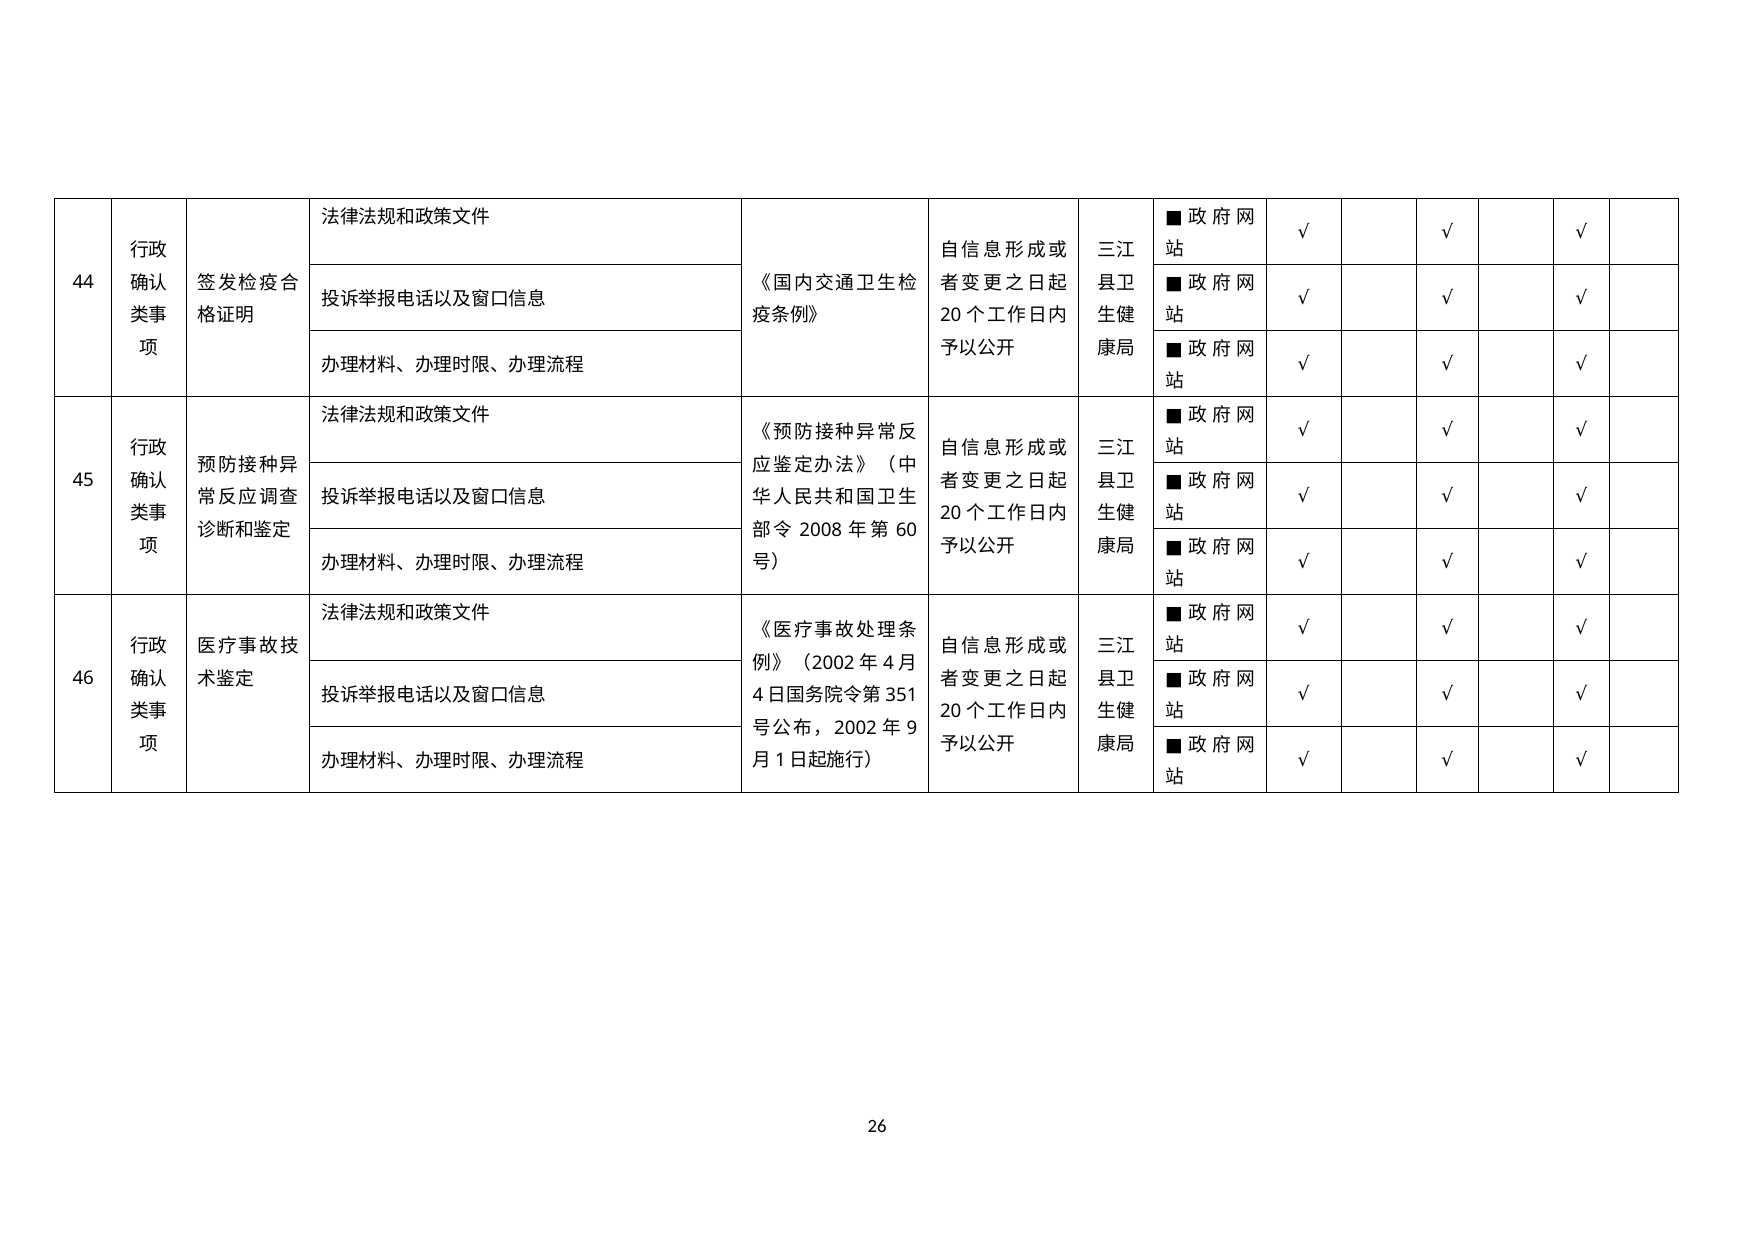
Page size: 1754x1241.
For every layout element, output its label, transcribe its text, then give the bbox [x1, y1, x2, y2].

table_cell [1479, 265, 1553, 330]
table_cell [1342, 661, 1416, 726]
table_cell [1610, 331, 1678, 396]
table_cell [1479, 199, 1553, 264]
table_cell [1610, 265, 1678, 330]
table_cell √ [1267, 595, 1341, 660]
table_cell 45 [55, 397, 111, 594]
table_cell 医疗事故技术鉴定 [187, 595, 309, 792]
table_cell [1479, 727, 1553, 792]
table_cell 《医疗事故处理条例》（2002年4月4日国务院令第351号公布，2002年9月1日起施行） [742, 595, 928, 792]
table_cell √ [1267, 331, 1341, 396]
table_cell [1610, 595, 1678, 660]
table_cell [1479, 595, 1553, 660]
table_cell [1479, 331, 1553, 396]
table_cell 法律法规和政策文件 [310, 397, 741, 462]
table_cell √ [1554, 529, 1609, 594]
table_cell √ [1267, 397, 1341, 462]
table_cell ■政府网站 [1154, 265, 1266, 330]
table_cell [1610, 397, 1678, 462]
table_cell [1610, 199, 1678, 264]
table_cell [1479, 529, 1553, 594]
table_cell √ [1554, 397, 1609, 462]
table_cell ■政府网站 [1154, 331, 1266, 396]
table_cell 44 [55, 199, 111, 396]
table_cell √ [1417, 463, 1478, 528]
table_cell √ [1417, 661, 1478, 726]
table_cell √ [1267, 199, 1341, 264]
table_cell √ [1417, 265, 1478, 330]
table_cell 法律法规和政策文件 [310, 199, 741, 264]
table_cell √ [1554, 727, 1609, 792]
table_cell 预防接种异常反应调查诊断和鉴定 [187, 397, 309, 594]
table_cell ■政府网站 [1154, 529, 1266, 594]
table_cell [1610, 727, 1678, 792]
table_cell [1342, 529, 1416, 594]
table_cell 自信息形成或者变更之日起20个工作日内予以公开 [929, 397, 1078, 594]
table_cell 行政确认类事项 [112, 199, 186, 396]
table_cell ■政府网站 [1154, 727, 1266, 792]
table_cell √ [1554, 331, 1609, 396]
table_cell 46 [55, 595, 111, 792]
table_cell 行政确认类事项 [112, 595, 186, 792]
table_cell ■政府网站 [1154, 199, 1266, 264]
table_cell 投诉举报电话以及窗口信息 [310, 265, 741, 330]
table_cell √ [1417, 727, 1478, 792]
table_cell [1342, 727, 1416, 792]
table_cell √ [1417, 397, 1478, 462]
table_cell [1342, 265, 1416, 330]
table_cell [1342, 331, 1416, 396]
table_cell √ [1417, 199, 1478, 264]
table_cell 《预防接种异常反应鉴定办法》（中华人民共和国卫生部令2008年第60号） [742, 397, 928, 594]
table_cell ■政府网站 [1154, 397, 1266, 462]
table_cell √ [1267, 463, 1341, 528]
table_cell √ [1417, 331, 1478, 396]
table_cell √ [1417, 595, 1478, 660]
table_cell 办理材料、办理时限、办理流程 [310, 529, 741, 594]
table_cell [1610, 529, 1678, 594]
table_cell 《国内交通卫生检疫条例》 [742, 199, 928, 396]
table_cell 办理材料、办理时限、办理流程 [310, 331, 741, 396]
table_cell 三江县卫生健康局 [1079, 199, 1153, 396]
table_cell 三江县卫生健康局 [1079, 397, 1153, 594]
table_cell [1479, 397, 1553, 462]
table_cell 办理材料、办理时限、办理流程 [310, 727, 741, 792]
table_cell [1342, 397, 1416, 462]
table_cell 法律法规和政策文件 [310, 595, 741, 660]
table_cell ■政府网站 [1154, 595, 1266, 660]
table_cell [1479, 463, 1553, 528]
table_cell [1342, 199, 1416, 264]
table_cell √ [1267, 727, 1341, 792]
table_cell [1342, 463, 1416, 528]
table_cell √ [1554, 595, 1609, 660]
table_cell √ [1267, 529, 1341, 594]
table_cell 行政确认类事项 [112, 397, 186, 594]
table_cell ■政府网站 [1154, 661, 1266, 726]
table_cell 自信息形成或者变更之日起20个工作日内予以公开 [929, 595, 1078, 792]
table_cell [1610, 463, 1678, 528]
table_cell √ [1417, 529, 1478, 594]
table_cell √ [1554, 661, 1609, 726]
table_cell 投诉举报电话以及窗口信息 [310, 463, 741, 528]
table_cell √ [1554, 265, 1609, 330]
table_cell ■政府网站 [1154, 463, 1266, 528]
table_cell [929, 199, 1078, 396]
table_cell [1479, 661, 1553, 726]
table_cell 签发检疫合格证明 [187, 199, 309, 396]
table_cell [1342, 595, 1416, 660]
table_cell √ [1267, 265, 1341, 330]
table_cell √ [1554, 463, 1609, 528]
table_cell √ [1267, 661, 1341, 726]
table_cell 投诉举报电话以及窗口信息 [310, 661, 741, 726]
table_cell √ [1554, 199, 1609, 264]
table_cell 三江县卫生健康局 [1079, 595, 1153, 792]
table_cell [1610, 661, 1678, 726]
